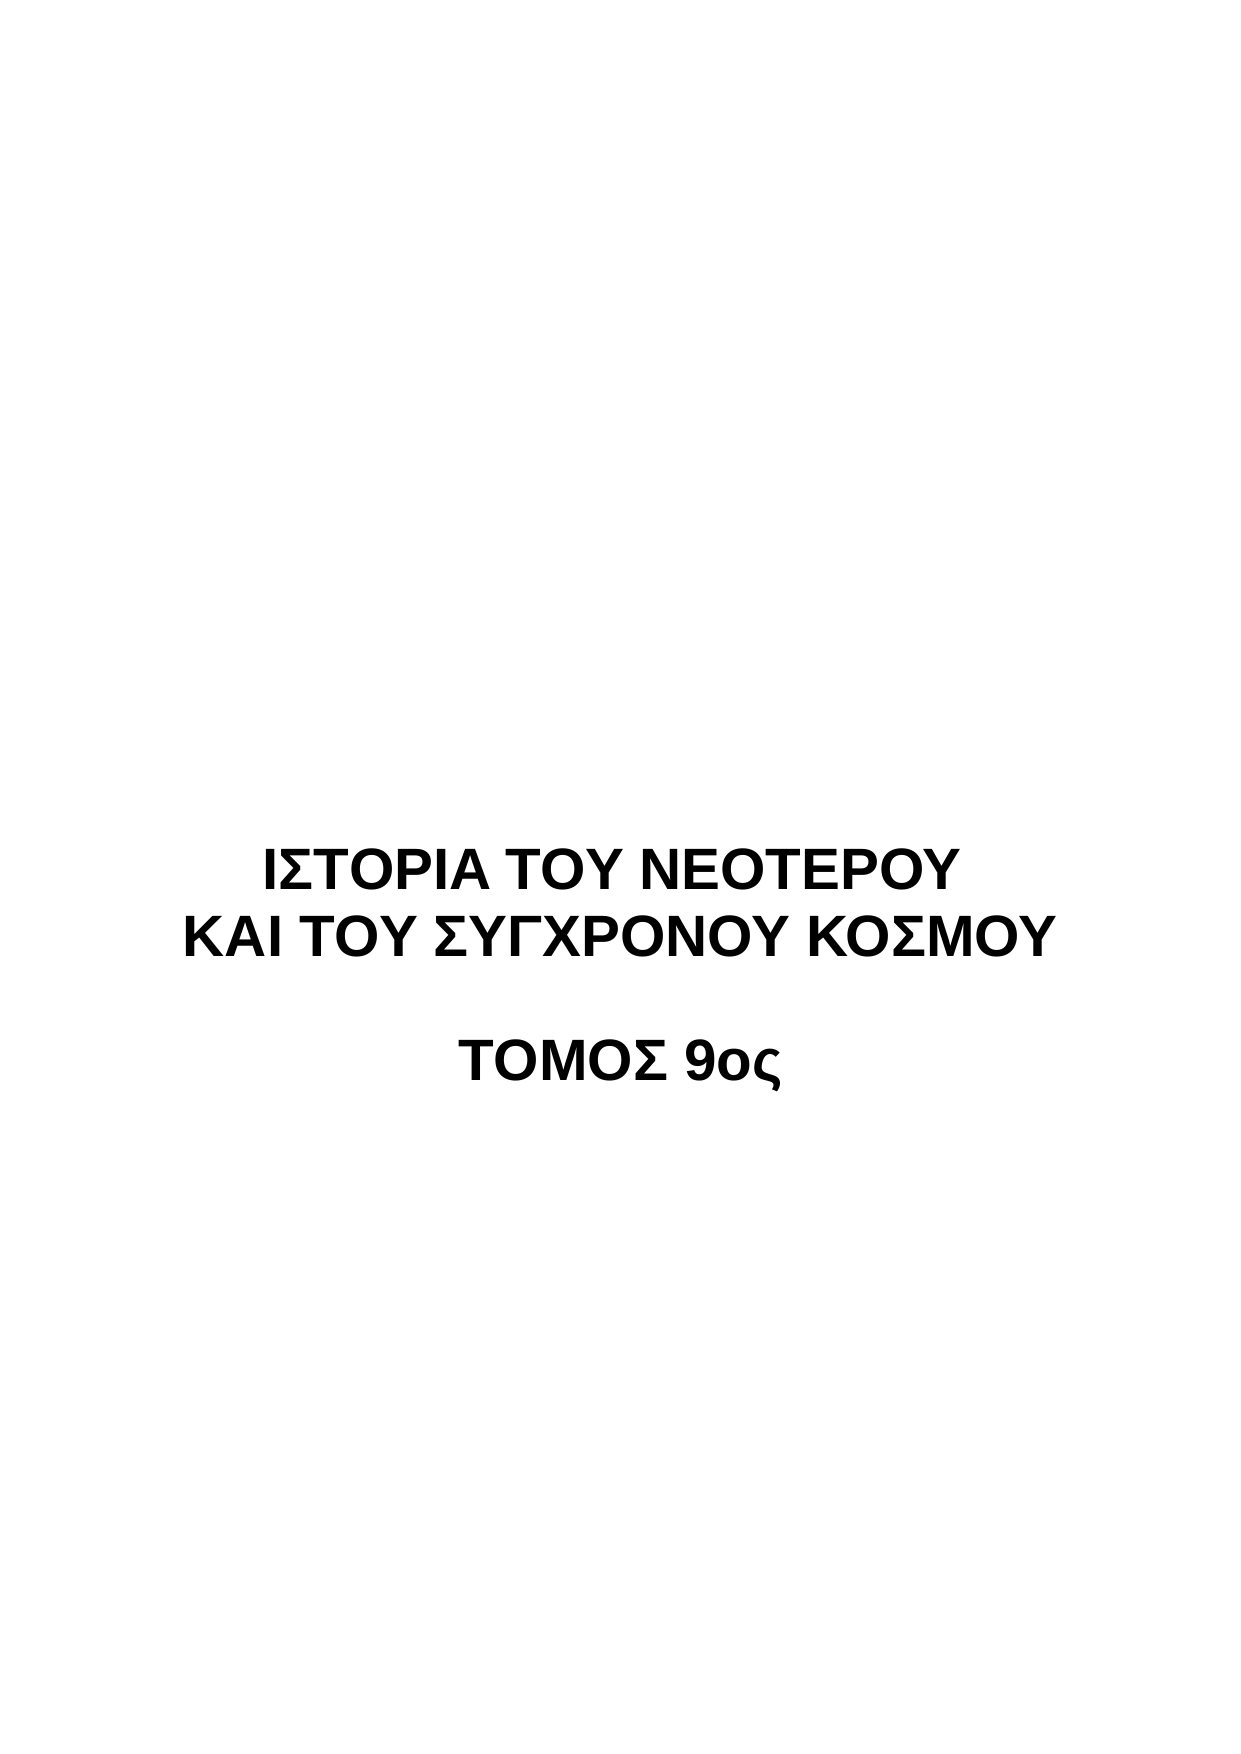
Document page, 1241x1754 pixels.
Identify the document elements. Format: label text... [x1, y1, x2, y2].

text ΙΣΤOPIA TOY ΝΕΟΤΕΡΟΥ ΚΑΙ TOY ΣΥΓΧΡΟΝΟΥ ΚΟΣΜΟΥ [118, 835, 1122, 969]
text ΤΟΜΟΣ 9ος [118, 1026, 1122, 1093]
